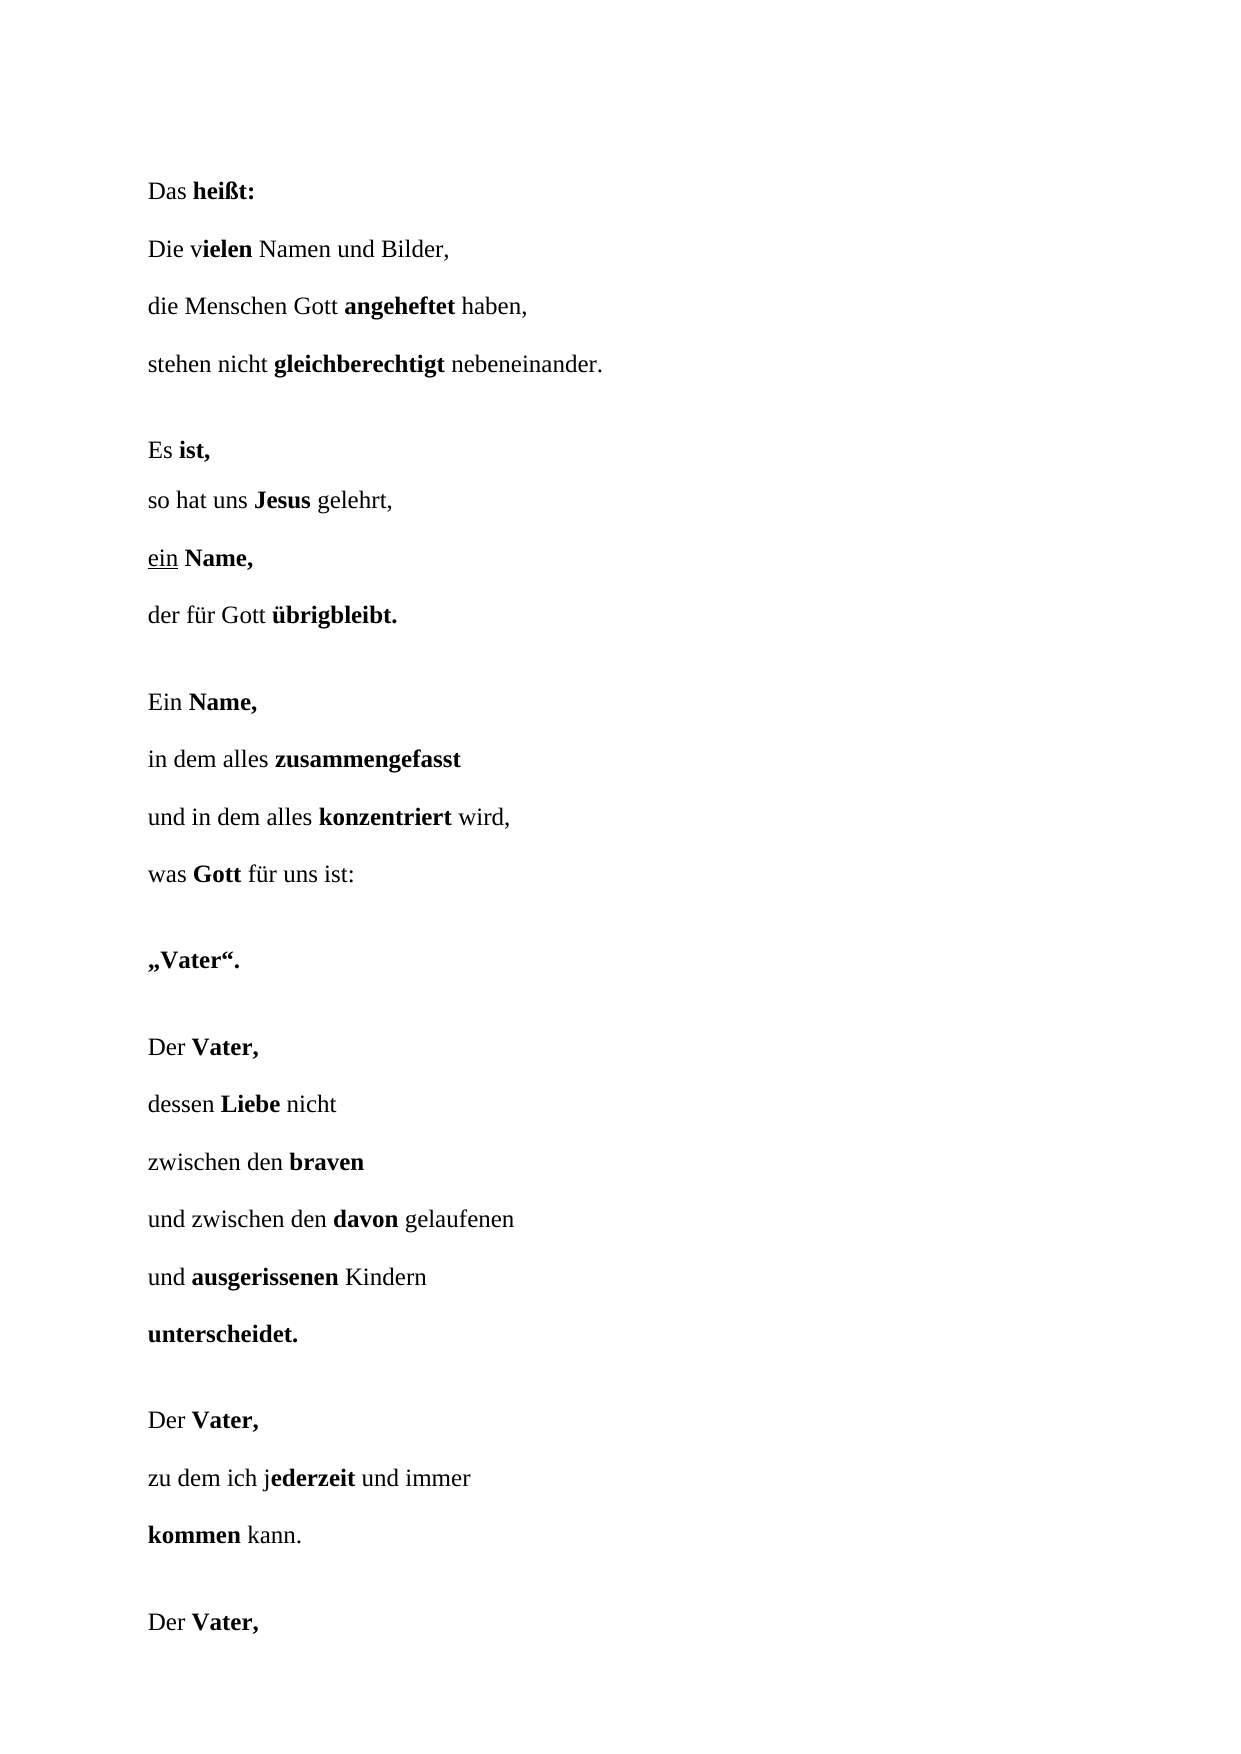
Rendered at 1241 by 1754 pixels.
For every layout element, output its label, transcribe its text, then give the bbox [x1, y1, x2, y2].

text ein Name, [148, 543, 1093, 572]
text so hat uns Jesus gelehrt, [148, 485, 1093, 514]
text Der Vater, [148, 1405, 1093, 1434]
text Ein Name, [148, 687, 1093, 715]
text dessen Liebe nicht [148, 1089, 1093, 1118]
text der für Gott übrigbleibt. [148, 600, 1093, 629]
text Der Vater, [148, 1607, 1093, 1635]
text kommen kann. [148, 1520, 1093, 1549]
text „Vater“. [148, 945, 1093, 974]
text Der Vater, [148, 1032, 1093, 1060]
text was Gott für uns ist: [148, 859, 1093, 888]
text unterscheidet. [148, 1319, 1093, 1348]
text zwischen den braven [148, 1147, 1093, 1175]
text Das heißt: [148, 176, 1093, 205]
text Es ist, [148, 435, 1093, 464]
text in dem alles zusammengefasst [148, 744, 1093, 773]
text zu dem ich jederzeit und immer [148, 1463, 1093, 1492]
text und in dem alles konzentriert wird, [148, 802, 1093, 830]
text und zwischen den davon gelaufenen [148, 1204, 1093, 1233]
text und ausgerissenen Kindern [148, 1262, 1093, 1290]
text Die vielen Namen und Bilder, [148, 234, 1093, 263]
text stehen nicht gleichberechtigt nebeneinander. [148, 349, 1093, 378]
text die Menschen Gott angeheftet haben, [148, 291, 1093, 320]
